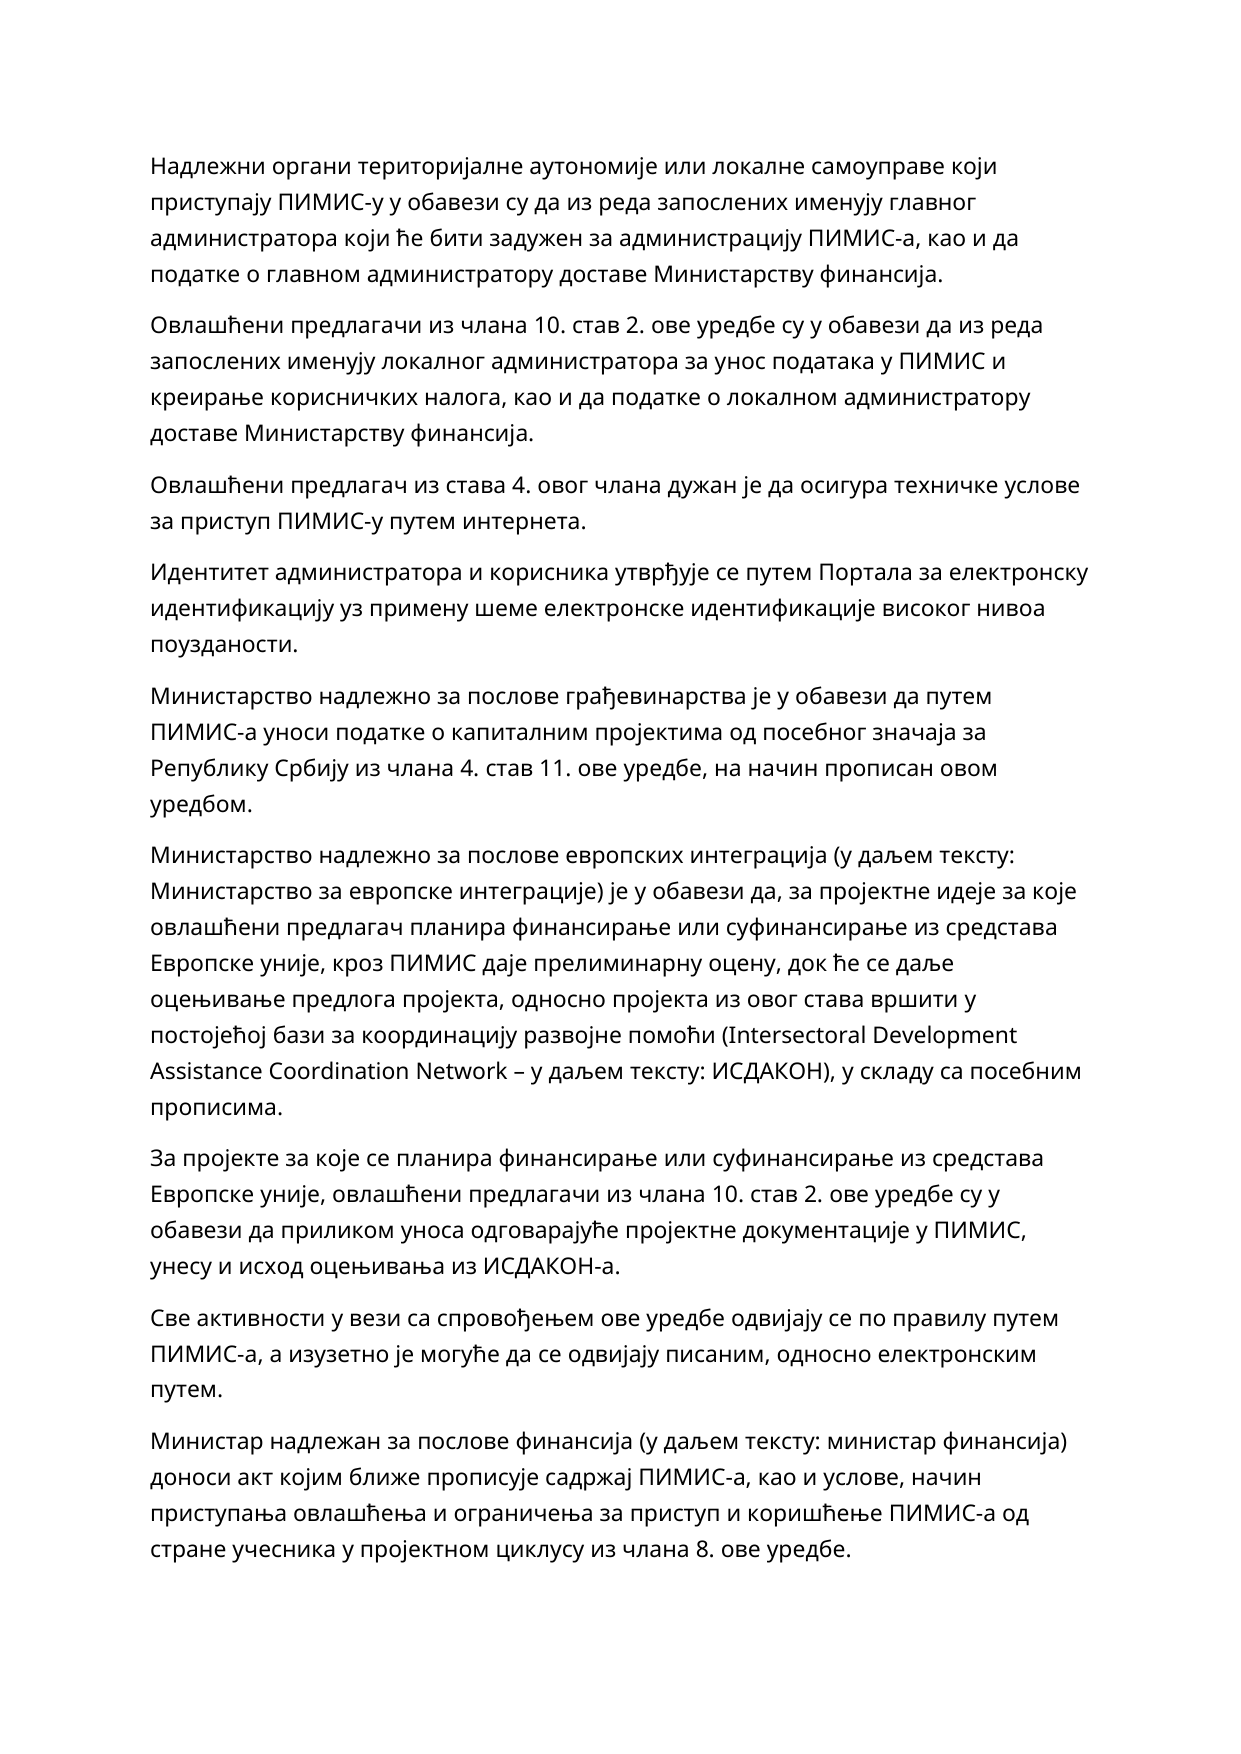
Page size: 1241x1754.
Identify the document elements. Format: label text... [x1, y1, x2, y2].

text Све активности у вези са спровођењем ове уредбе одвијају се по правилу путем ПИМИС-а, а изузетно је могуће да се одвијају писаним, односно електронским путем. [150, 1302, 1090, 1405]
text Министар надлежан за послове финансија (у даљем тексту: министар финансија) доноси акт којим ближе прописује садржај ПИМИС-а, као и услове, начин приступања овлашћења и ограничења за приступ и коришћење ПИМИС-а од стране учесника у пројектном циклусу из члана 8. ове уредбе. [150, 1425, 1090, 1564]
text Овлашћени предлагачи из члана 10. став 2. ове уредбе су у обавези да из реда запослених именују локалног администратора за унос података у ПИМИС и креирање корисничких налога, као и да податке о локалном администратору доставе Министарству финансија. [150, 309, 1090, 448]
text Министарство надлежно за послове грађевинарства је у обавези да путем ПИМИС-а уноси податке о капиталним пројектима од посебног значаја за Републику Србију из члана 4. став 11. ове уредбе, на начин прописан овом уредбом. [150, 680, 1090, 819]
text Надлежни органи територијалне аутономије или локалне самоуправе који приступају ПИМИС-у у обавези су да из реда запослених именују главног администратора који ће бити задужен за администрацију ПИМИС-а, као и да податке о главном администратору доставе Министарству финансија. [150, 150, 1090, 289]
text Идентитет администратора и корисника утврђује се путем Портала за електронску идентификацију уз примену шеме електронске идентификације високог нивоа поузданости. [150, 556, 1090, 659]
text Овлашћени предлагач из става 4. овог члана дужан је да осигура техничке услове за приступ ПИМИС-у путем интернета. [150, 469, 1090, 536]
text Министарство надлежно за послове европских интеграција (у даљем тексту: Министарство за европске интеграције) је у обавези да, за пројектне идеје за које овлашћени предлагач планира финансирање или суфинансирање из средстава Европске уније, кроз ПИМИС даје прелиминарну оцену, док ће се даље оцењивање предлога пројекта, односно пројекта из овог става вршити у постојећој бази за координацију развојне помоћи (Intersectoral Development Assistance Coordination Network – у даљем тексту: ИСДАКОН), у складу са посебним прописима. [150, 839, 1090, 1122]
text За пројекте за које се планира финансирање или суфинансирање из средстава Европске уније, овлашћени предлагачи из члана 10. став 2. ове уредбе су у обавези да приликом уноса одговарајуће пројектне документације у ПИМИС, унесу и исход оцењивања из ИСДАКОН-а. [150, 1142, 1090, 1281]
